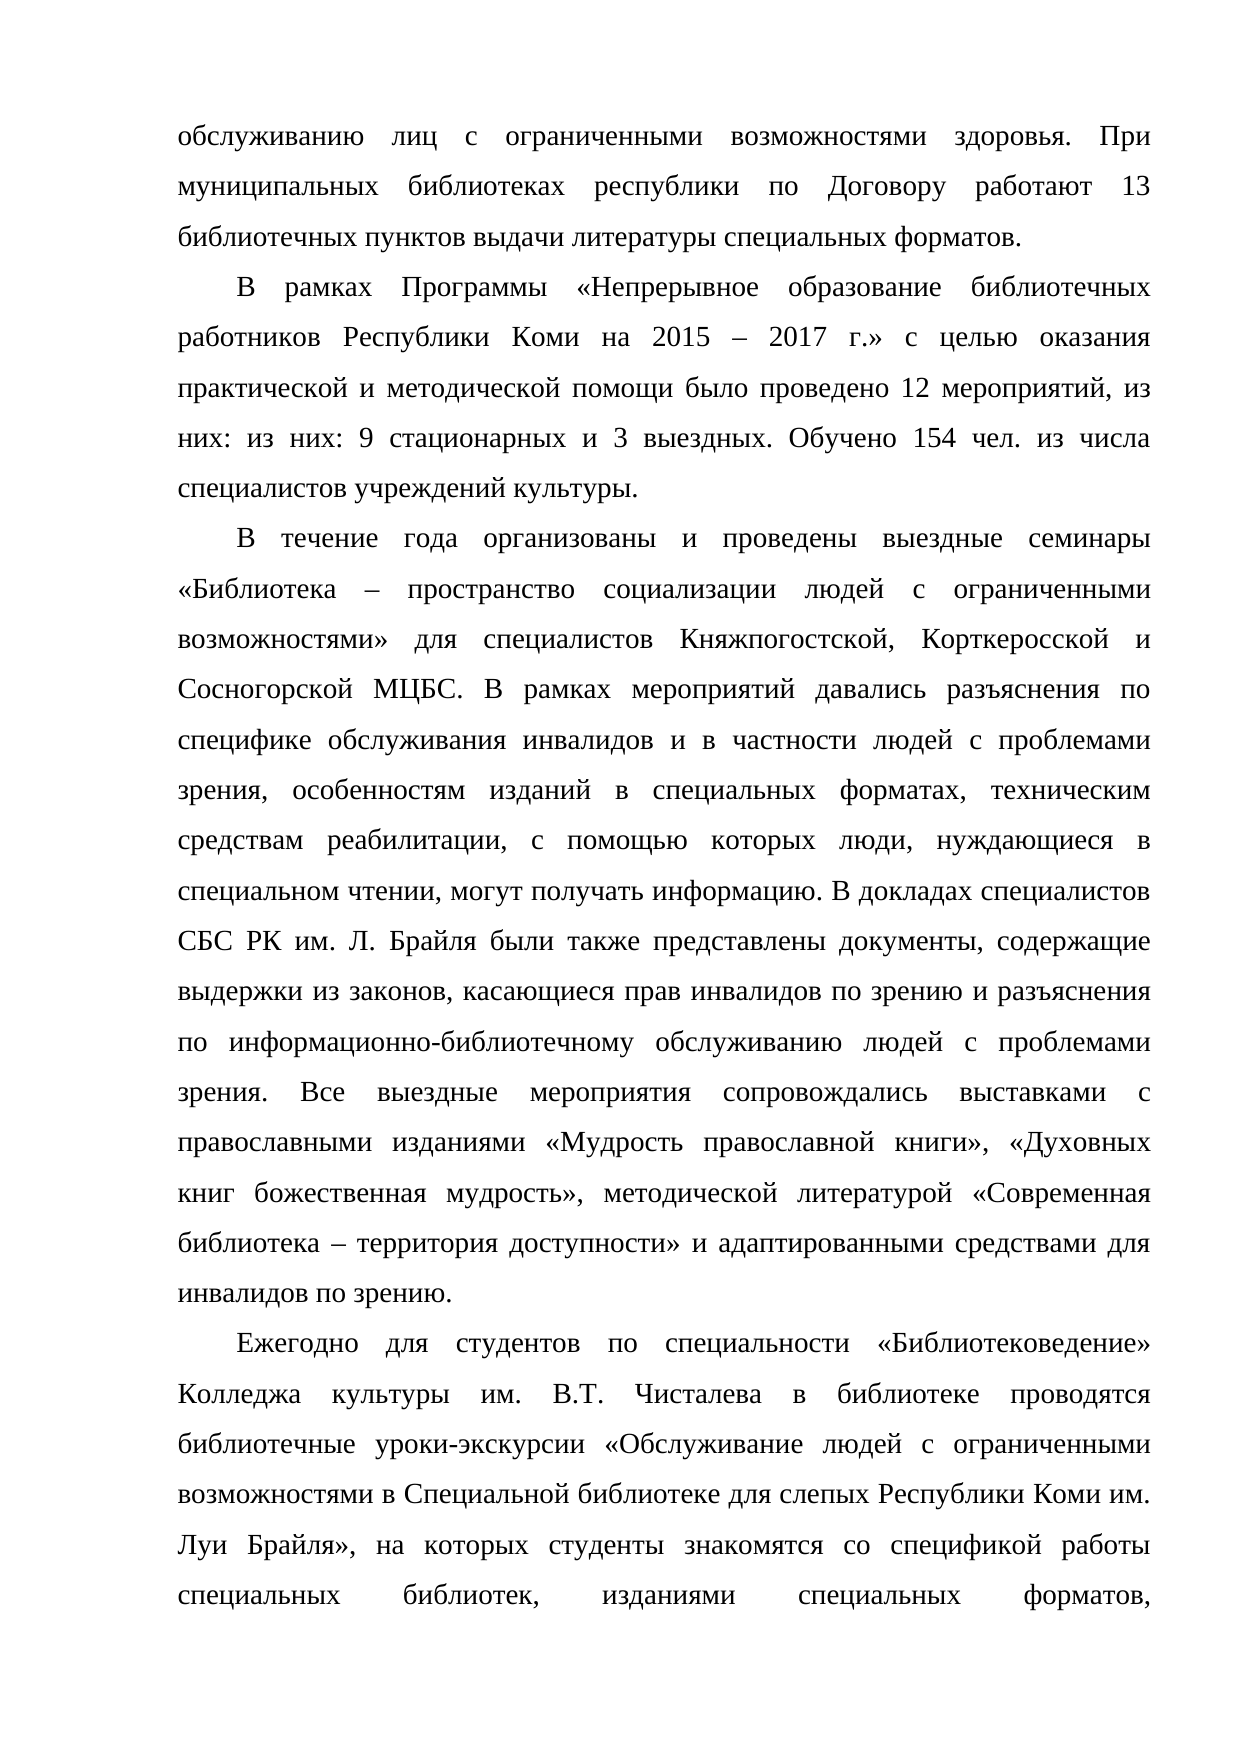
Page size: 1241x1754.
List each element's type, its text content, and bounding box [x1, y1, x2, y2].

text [177, 1326, 1152, 1611]
text В течение года организованы и проведены выездные семинары «Библиотека – пространство социализации людей с ограниченными возможностями» для специалистов Княжпогостской, Корткеросской и Сосногорской МЦБС. В рамках мероприятий давались разъяснения по специфике обслуживания инвалидов и в частности людей с проблемами зрения, особенностям изданий в специальных форматах, техническим средствам реабилитации, с помощью которых люди, нуждающиеся в специальном чтении, могут получать информацию. В докладах специалистов СБС РК им. Л. Брайля были также представлены документы, содержащие выдержки из законов, касающиеся прав инвалидов по зрению и разъяснения по информационно-библиотечному обслуживанию людей с проблемами зрения. Все выездные мероприятия сопровождались выставками с православными изданиями «Мудрость православной книги», «Духовных книг божественная мудрость», методической литературой «Современная библиотека – территория доступности» и адаптированными средствами для инвалидов по зрению. [177, 521, 1152, 1309]
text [177, 118, 1152, 252]
text В рамках Программы «Непрерывное образование библиотечных работников Республики Коми на 2015 – 2017 г.» с целью оказания практической и методической помощи было проведено 12 мероприятий, из них: из них: 9 стационарных и 3 выездных. Обучено 154 чел. из числа специалистов учреждений культуры. [177, 269, 1152, 504]
